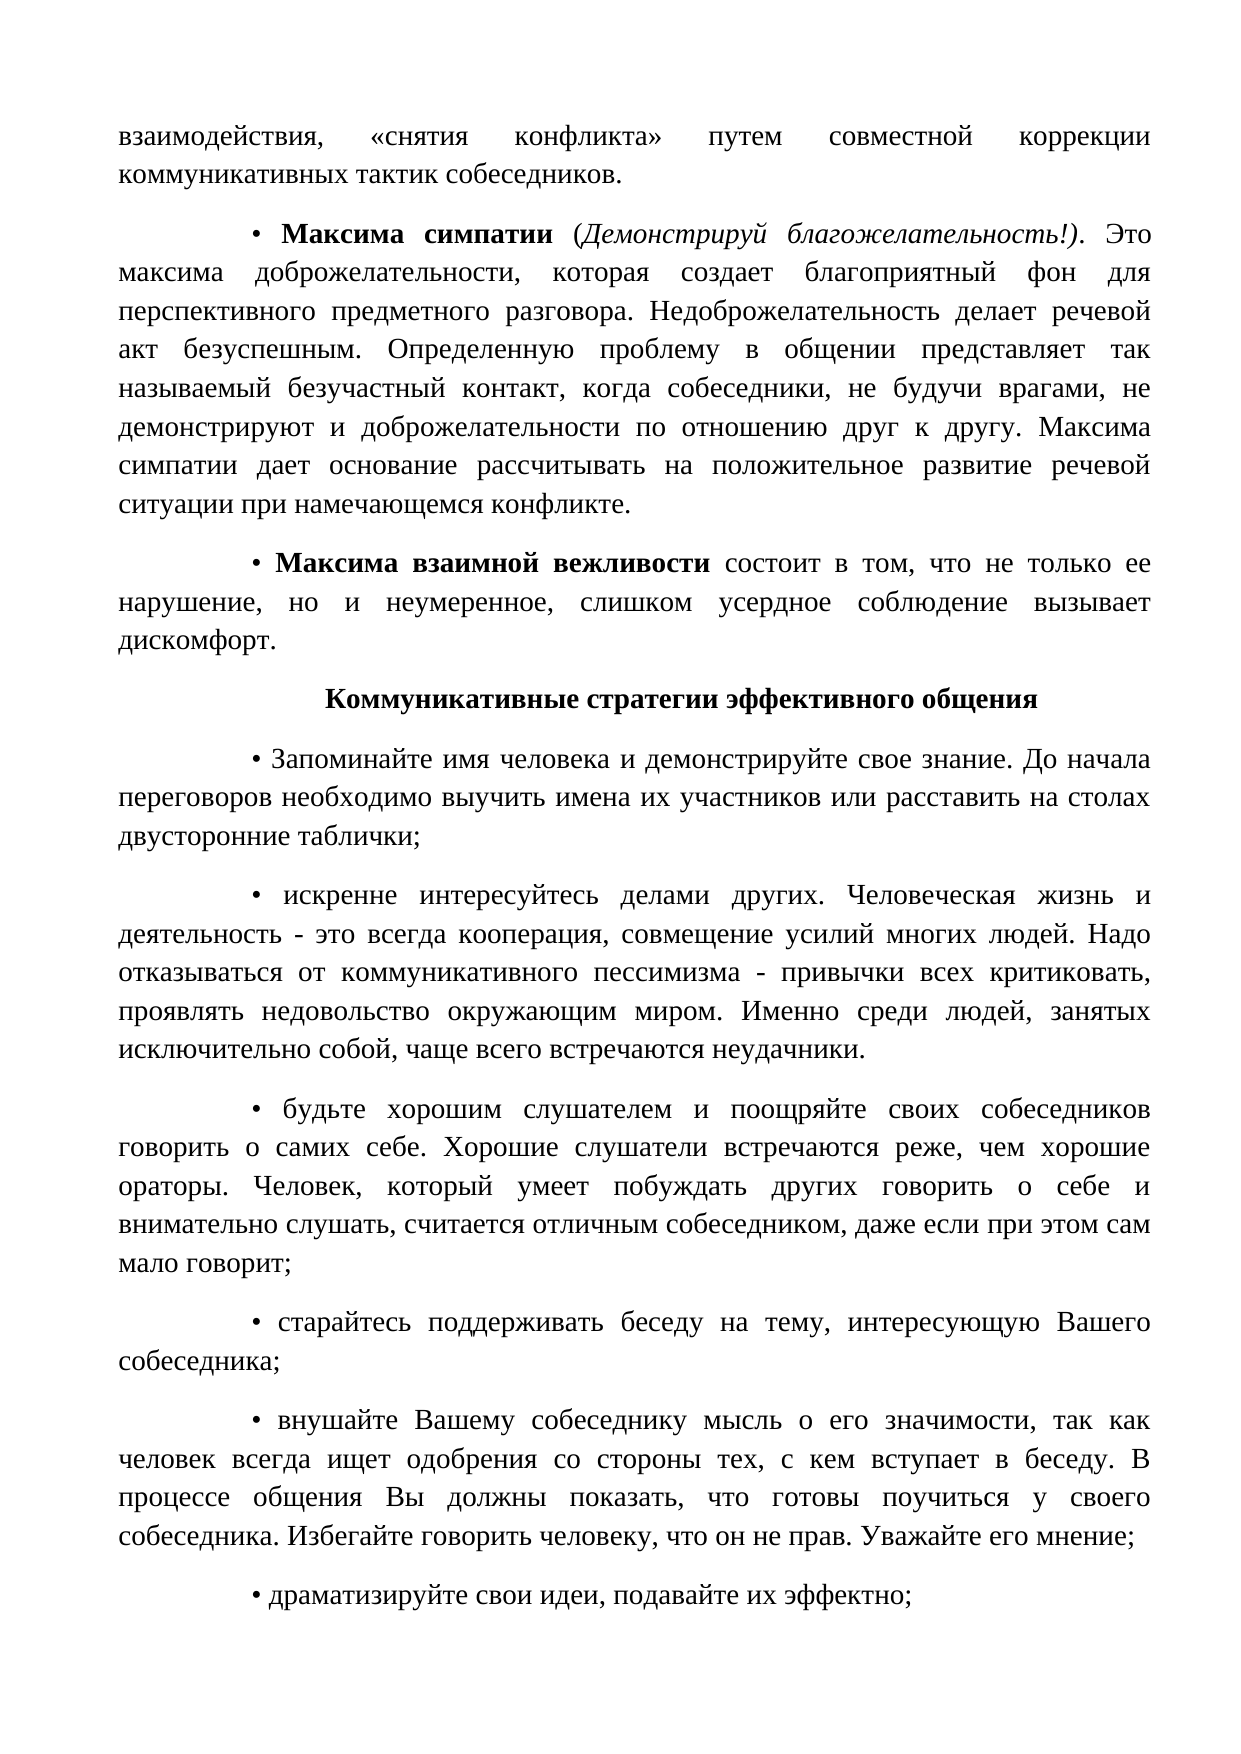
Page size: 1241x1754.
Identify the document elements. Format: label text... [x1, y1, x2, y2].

text • Запоминайте имя человека и демонстрируйте свое знание. До начала переговоров необходимо выучить имена их участников или расставить на столах двусторонние таблички; [118, 741, 1152, 852]
text Коммуникативные стратегии эффективного общения [192, 682, 1152, 715]
text • старайтесь поддерживать беседу на тему, интересующую Вашего собеседника; [118, 1304, 1152, 1377]
text • Максима взаимной вежливости состоит в том, что не только ее нарушение, но и неумеренное, слишком усердное соблюдение вызывает дискомфорт. [118, 545, 1152, 656]
text • Максима симпатии (Демонстрируй благожелательность!). Это максима доброжелательности, которая создает благоприятный фон для перспективного предметного разговора. Недоброжелательность делает речевой акт безуспешным. Определенную проблему в общении представляет так называемый безучастный контакт, когда собеседники, не будучи врагами, не демонстрируют и доброжелательности по отношению друг к другу. Максима симпатии дает основание рассчитывать на положительное развитие речевой ситуации при намечающемся конфликте. [118, 216, 1152, 519]
text • будьте хорошим слушателем и поощряйте своих собеседников говорить о самих себе. Хорошие слушатели встречаются реже, чем хорошие ораторы. Человек, который умеет побуждать других говорить о себе и внимательно слушать, считается отличным собеседником, даже если при этом сам мало говорит; [118, 1091, 1152, 1279]
text • драматизируйте свои идеи, подавайте их эффектно; [118, 1577, 1152, 1611]
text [118, 118, 1152, 190]
text • внушайте Вашему собеседнику мысль о его значимости, так как человек всегда ищет одобрения со стороны тех, с кем вступает в беседу. В процессе общения Вы должны показать, что готовы поучиться у своего собеседника. Избегайте говорить человеку, что он не прав. Уважайте его мнение; [118, 1402, 1152, 1552]
text • искренне интересуйтесь делами других. Человеческая жизнь и деятельность - это всегда кооперация, совмещение усилий многих людей. Надо отказываться от коммуникативного пессимизма - привычки всех критиковать, проявлять недовольство окружающим миром. Именно среди людей, занятых исключительно собой, чаще всего встречаются неудачники. [118, 877, 1152, 1065]
